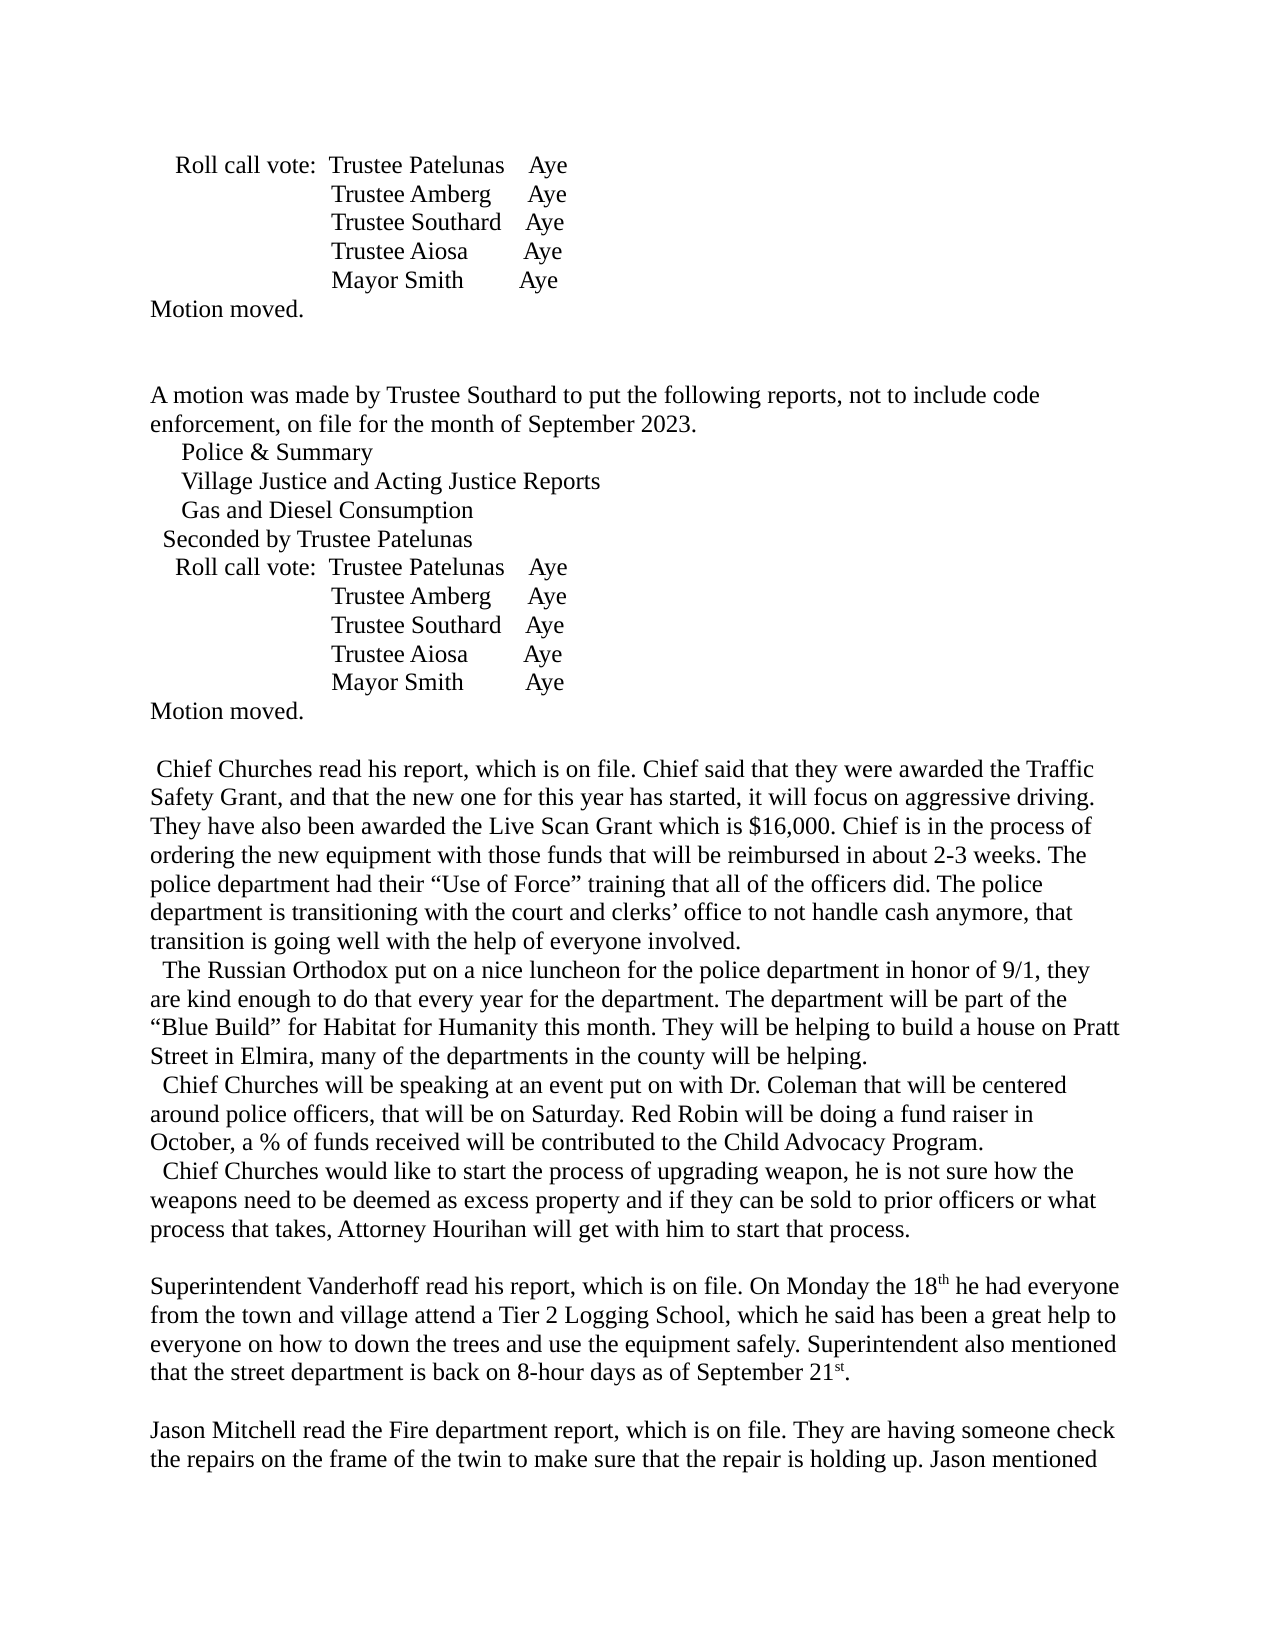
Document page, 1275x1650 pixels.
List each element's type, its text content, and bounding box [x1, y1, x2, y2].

text Mayor Smith Aye [150, 265, 1125, 294]
text Trustee Amberg Aye [150, 179, 1125, 207]
text Mayor Smith Aye [150, 667, 1125, 696]
text Gas and Diesel Consumption [150, 495, 1125, 524]
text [150, 1415, 1125, 1472]
text Trustee Aiosa Aye [150, 639, 1125, 667]
text Motion moved. [150, 294, 1125, 322]
text Police & Summary [150, 437, 1125, 466]
text Trustee Amberg Aye [150, 581, 1125, 610]
text Motion moved. [150, 696, 1125, 725]
text They have also been awarded the Live Scan Grant which is $16,000. Chief is in the process of ordering the new equipment with those funds that will be reimbursed in about 2-3 weeks. The police department had their “Use of Force” training that all of the officers did. The police department is transitioning with the court and clerks’ office to not handle cash anymore, that transition is going well with the help of everyone involved. [150, 811, 1125, 955]
text The Russian Orthodox put on a nice luncheon for the police department in honor of 9/1, they are kind enough to do that every year for the department. The department will be part of the “Blue Build” for Habitat for Humanity this month. They will be helping to build a house on Pratt Street in Elmira, many of the departments in the county will be helping. [150, 955, 1125, 1070]
text Roll call vote: Trustee Patelunas Aye [150, 552, 1125, 581]
text Trustee Southard Aye [150, 207, 1125, 236]
text Superintendent Vanderhoff read his report, which is on file. On Monday the 18th he had everyone from the town and village attend a Tier 2 Logging School, which he said has been a great help to everyone on how to down the trees and use the equipment safely. Superintendent also mentioned that the street department is back on 8-hour days as of September 21st. [150, 1271, 1125, 1386]
text Chief Churches read his report, which is on file. Chief said that they were awarded the Traffic Safety Grant, and that the new one for this year has started, it will focus on aggressive driving. [150, 754, 1125, 811]
text Chief Churches would like to start the process of upgrading weapon, he is not sure how the weapons need to be deemed as excess property and if they can be sold to prior officers or what process that takes, Attorney Hourihan will get with him to start that process. [150, 1156, 1125, 1242]
text A motion was made by Trustee Southard to put the following reports, not to include code enforcement, on file for the month of September 2023. [150, 380, 1125, 437]
text Village Justice and Acting Justice Reports [150, 466, 1125, 495]
text Roll call vote: Trustee Patelunas Aye [150, 150, 1125, 179]
text Seconded by Trustee Patelunas [150, 524, 1125, 552]
text Trustee Aiosa Aye [150, 236, 1125, 265]
text Chief Churches will be speaking at an event put on with Dr. Coleman that will be centered around police officers, that will be on Saturday. Red Robin will be doing a fund raiser in October, a % of funds received will be contributed to the Child Advocacy Program. [150, 1070, 1125, 1156]
text Trustee Southard Aye [150, 610, 1125, 639]
